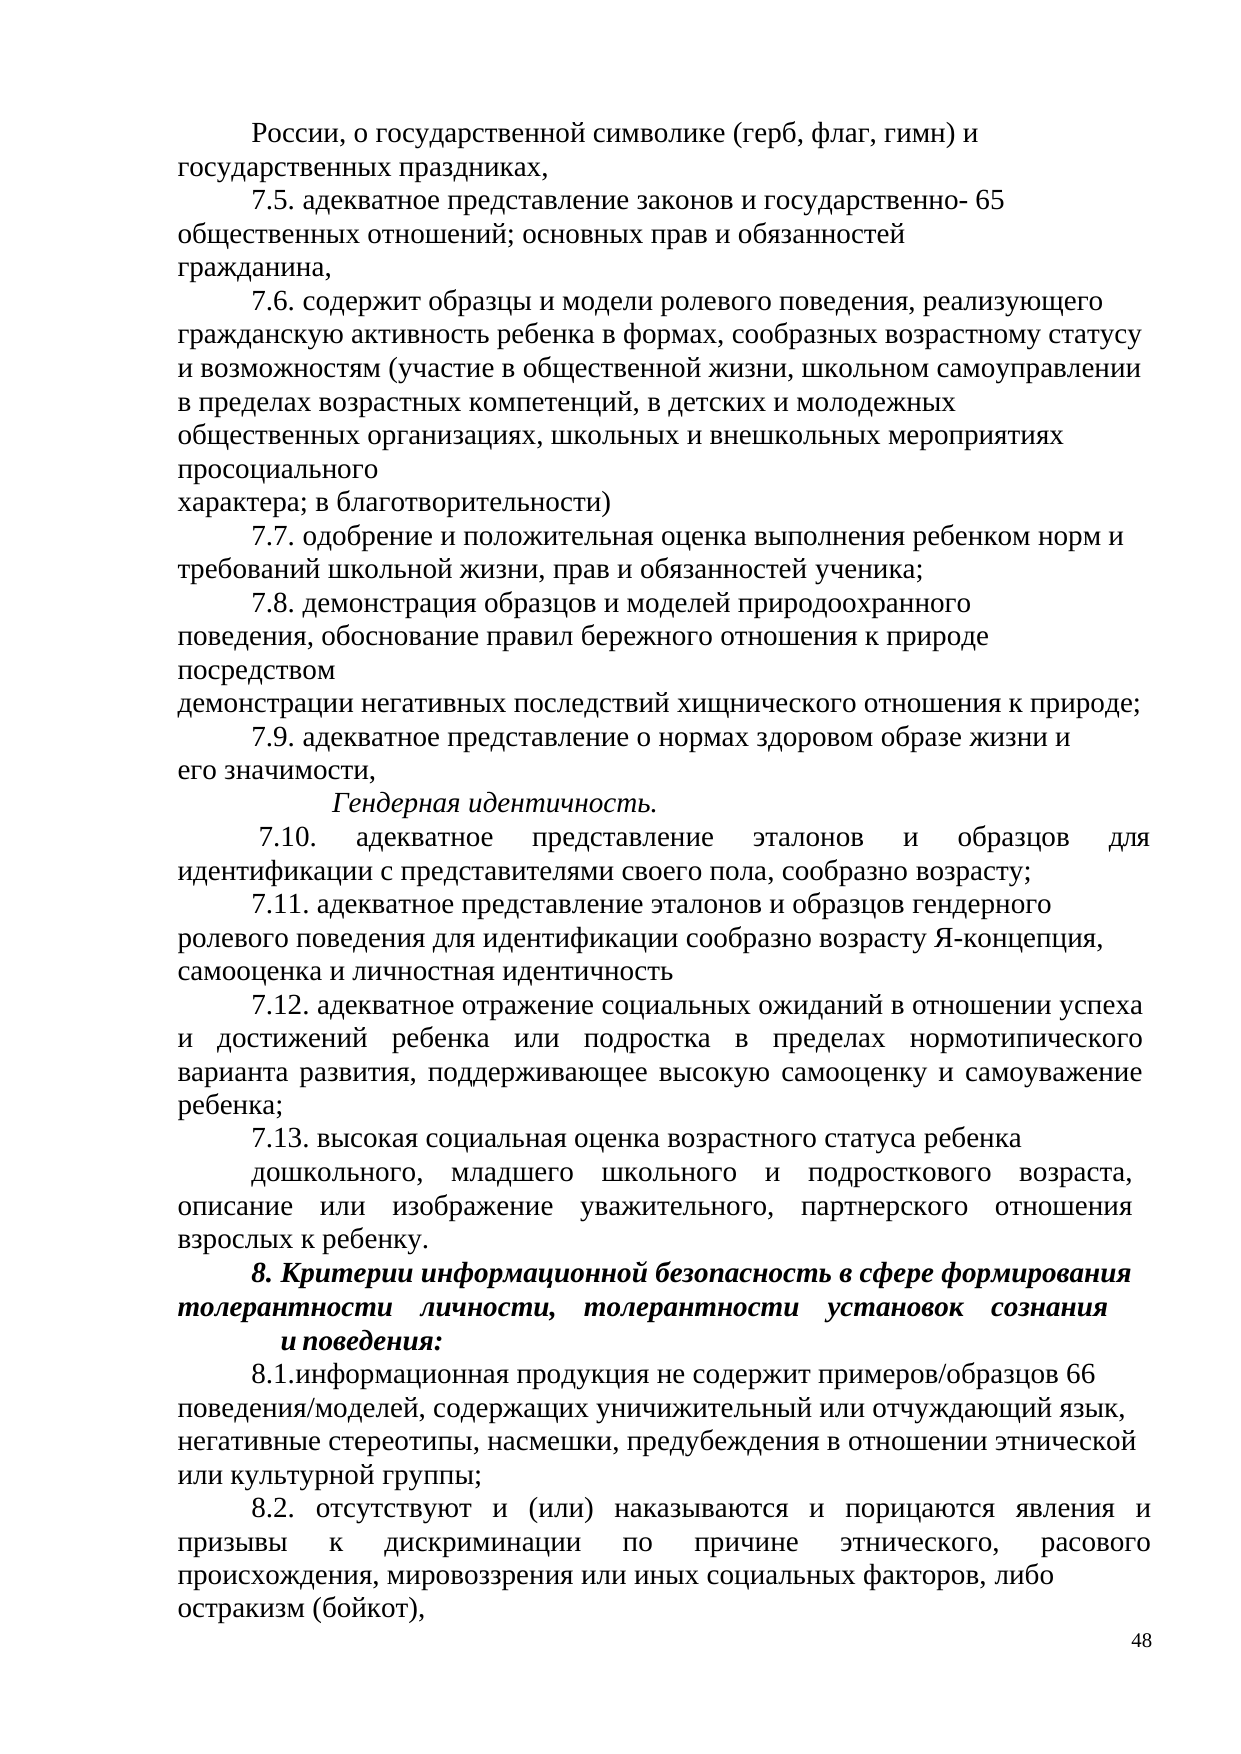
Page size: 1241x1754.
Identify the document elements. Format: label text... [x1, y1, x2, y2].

subtitle Критерии информационной безопасность в сфере формирования толерантности личности, толерантности установок сознания и поведения: [177, 1256, 1152, 1356]
text России, о государственной символике (герб, флаг, гимн) и государственных праздниках, [177, 115, 1128, 182]
list одобрение и положительная оценка выполнения ребенком норм и требований школьной жизни, прав и обязанностей ученика; [177, 518, 1124, 585]
list информационная продукция не содержит примеров/образцов 66 поведения/моделей, содержащих уничижительный или отчуждающий язык, негативные стереотипы, насмешки, предубеждения в отношении этнической или культурной группы; [177, 1356, 1137, 1490]
text остракизм (бойкот), [177, 1591, 1180, 1624]
list адекватное представление законов и государственно- 65 общественных отношений; основных прав и обязанностей гражданина, [177, 182, 1067, 283]
text Гендерная идентичность. [258, 786, 1180, 819]
list содержит образцы и модели ролевого поведения, реализующего гражданскую активность ребенка в формах, сообразных возрастному статусу и возможностям (участие в общественной жизни, школьном самоуправлении в пределах возрастных компетенций, в детских и молодежных общественных организациях, школьных и внешкольных мероприятиях просоциального [177, 283, 1146, 484]
text демонстрации негативных последствий хищнического отношения к природе; [177, 686, 1180, 719]
list высокая социальная оценка возрастного статуса ребенка [251, 1121, 1180, 1154]
list демонстрация образцов и моделей природоохранного поведения, обоснование правил бережного отношения к природе посредством [177, 585, 1115, 686]
text ролевого поведения для идентификации сообразно возрасту Я-концепция, самооценка и личностная идентичность [177, 920, 1180, 987]
text характера; в благотворительности) [177, 484, 1180, 518]
list адекватное представление о нормах здоровом образе жизни и его значимости, [177, 719, 1117, 786]
list адекватное представление эталонов и образцов гендерного [251, 886, 1180, 920]
list адекватное отражение социальных ожиданий в отношении успеха и достижений ребенка или подростка в пределах нормотипического варианта развития, поддерживающее высокую самооценку и самоуважение ребенка; [177, 987, 1143, 1121]
list отсутствуют и (или) наказываются и порицаются явления и призывы к дискриминации по причине этнического, расового происхождения, мировоззрения или иных социальных факторов, либо [177, 1490, 1152, 1591]
list адекватное представление эталонов и образцов для идентификации с представителями своего пола, сообразно возрасту; [177, 819, 1152, 886]
text дошкольного, младшего школьного и подросткового возраста, описание или изображение уважительного, партнерского отношения взрослых к ребенку. [177, 1154, 1133, 1255]
